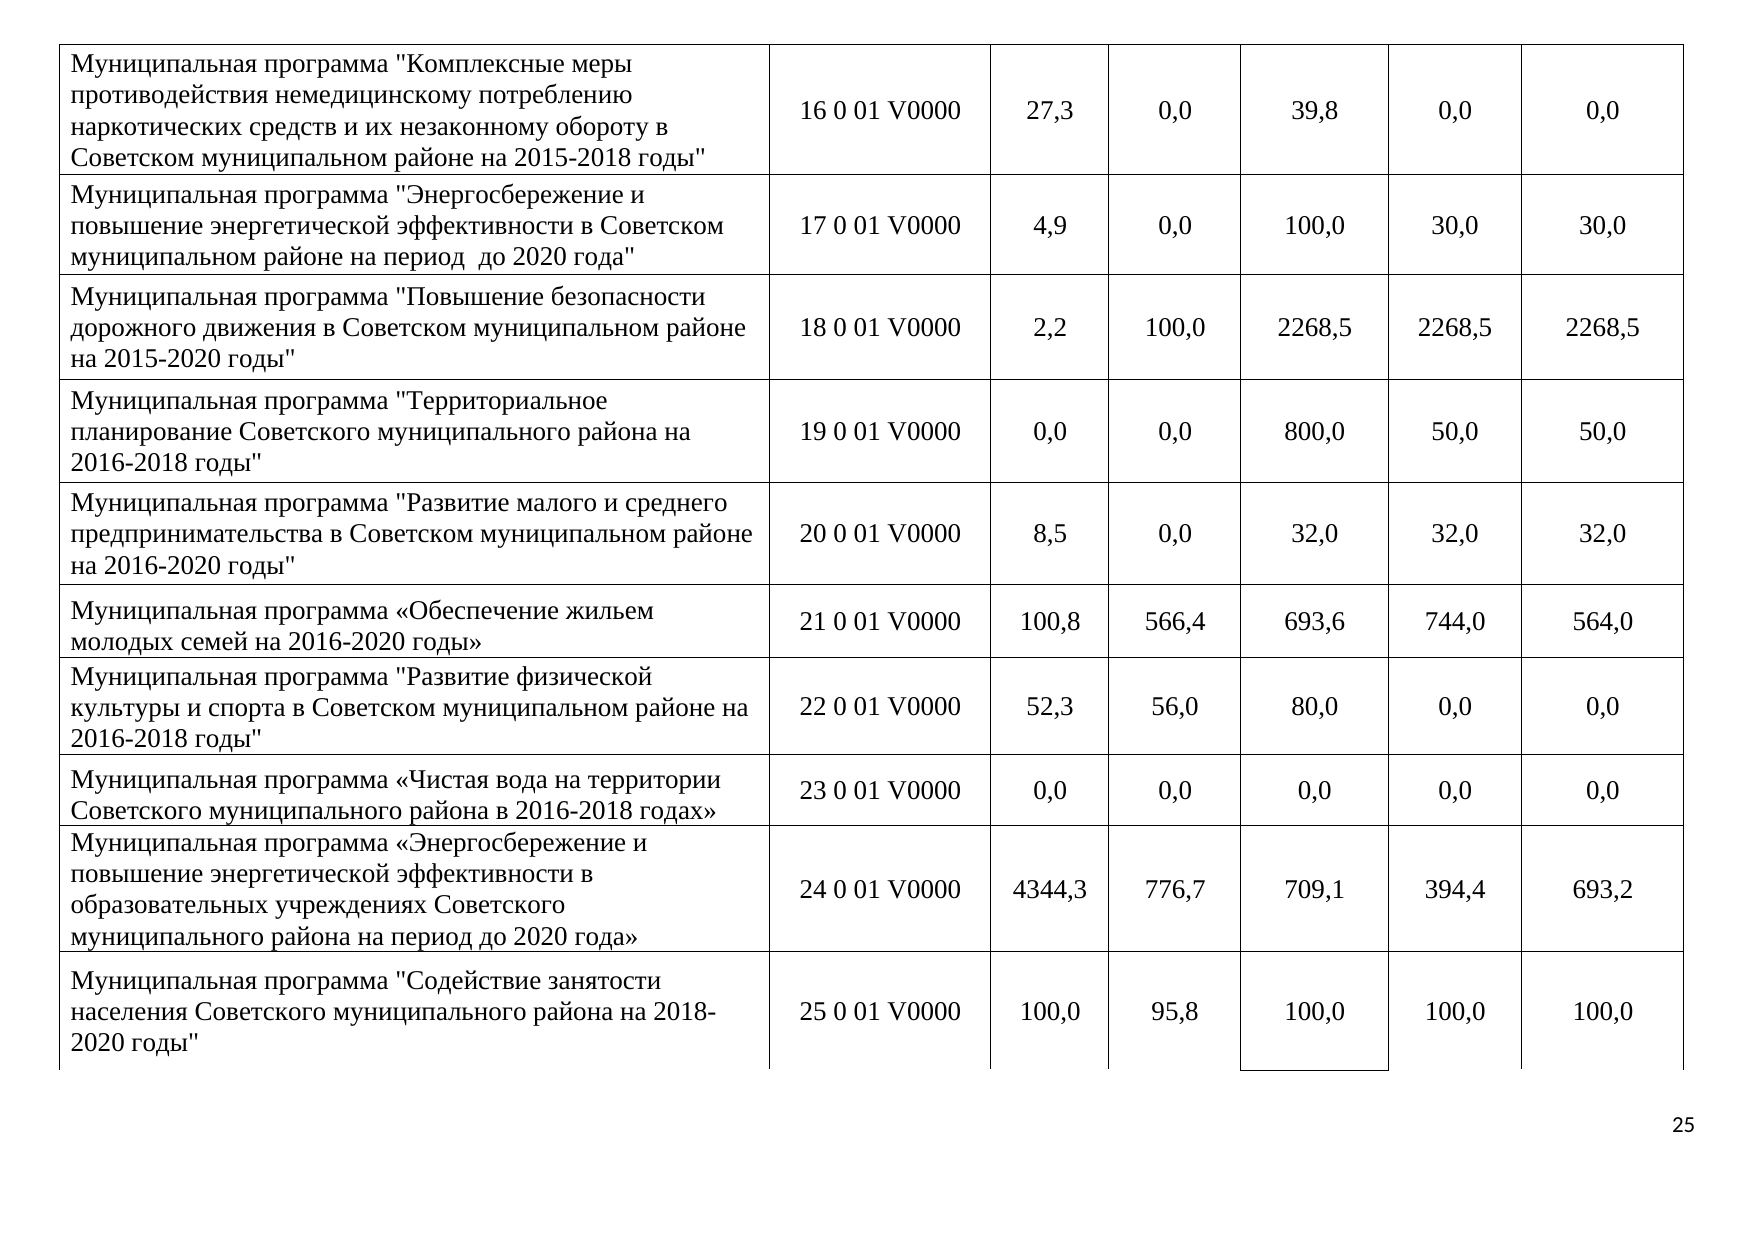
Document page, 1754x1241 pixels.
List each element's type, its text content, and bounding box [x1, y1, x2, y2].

table_cell Муниципальная программа «Чистая вода на территории Советского муниципального района в 2016-2018 годах» [60, 755, 769, 825]
table_cell 24 0 01 V0000 [770, 826, 990, 951]
table_cell 0,0 [1109, 175, 1240, 274]
table_cell Муниципальная программа "Развитие малого и среднего предпринимательства в Советском муниципальном районе на 2016-2020 годы" [60, 483, 769, 583]
table_cell 32,0 [1522, 483, 1683, 583]
table_cell 19 0 01 V0000 [770, 380, 990, 482]
table_cell 52,3 [991, 658, 1108, 753]
table_cell Муниципальная программа "Повышение безопасности дорожного движения в Советском муниципальном районе на 2015-2020 годы" [60, 275, 769, 379]
table_cell Муниципальная программа «Обеспечение жильем молодых семей на 2016-2020 годы» [60, 585, 769, 657]
table_cell 4344,3 [991, 826, 1108, 951]
table_cell 2268,5 [1241, 275, 1388, 379]
table_cell 50,0 [1522, 380, 1683, 482]
table_cell Муниципальная программа "Содействие занятости населения Советского муниципального района на 2018-2020 годы" [60, 952, 769, 1070]
table_cell 0,0 [1109, 755, 1240, 825]
table_cell 20 0 01 V0000 [770, 483, 990, 583]
table_cell 744,0 [1389, 585, 1521, 657]
table_cell 564,0 [1522, 585, 1683, 657]
table_cell 2268,5 [1522, 275, 1683, 379]
table_cell 0,0 [1109, 45, 1240, 174]
table_cell 0,0 [1389, 658, 1521, 753]
table_cell 18 0 01 V0000 [770, 275, 990, 379]
table_cell 4,9 [991, 175, 1108, 274]
table_cell 394,4 [1389, 826, 1521, 951]
table_cell 32,0 [1241, 483, 1388, 583]
table_cell 566,4 [1109, 585, 1240, 657]
table_cell 39,8 [1241, 45, 1388, 174]
table_cell 50,0 [1389, 380, 1521, 482]
table_cell 0,0 [1389, 45, 1521, 174]
table_cell 0,0 [991, 755, 1108, 825]
table_cell Муниципальная программа «Энергосбережение и повышение энергетической эффективности в образовательных учреждениях Советского муниципального района на период до 2020 года» [60, 826, 769, 951]
table_cell 0,0 [1109, 483, 1240, 583]
table_cell 22 0 01 V0000 [770, 658, 990, 753]
table_cell 693,6 [1241, 585, 1388, 657]
table_cell 27,3 [991, 45, 1108, 174]
table_cell 709,1 [1241, 826, 1388, 951]
table_cell 30,0 [1389, 175, 1521, 274]
table_cell 8,5 [991, 483, 1108, 583]
table_cell Муниципальная программа "Энергосбережение и повышение энергетической эффективности в Советском муниципальном районе на период до 2020 года" [60, 175, 769, 274]
table_cell 693,2 [1522, 826, 1683, 951]
table_cell 21 0 01 V0000 [770, 585, 990, 657]
table_cell 0,0 [1522, 45, 1683, 174]
table_cell Муниципальная программа "Развитие физической культуры и спорта в Советском муниципальном районе на 2016-2018 годы" [60, 658, 769, 753]
table_cell 17 0 01 V0000 [770, 175, 990, 274]
table_cell 0,0 [991, 380, 1108, 482]
table_cell 100,0 [1241, 952, 1388, 1070]
table_cell 100,0 [1521, 952, 1683, 1070]
table_cell Муниципальная программа "Территориальное планирование Советского муниципального района на 2016-2018 годы" [60, 380, 769, 482]
table_cell 25 0 01 V0000 [769, 952, 991, 1070]
table_cell 30,0 [1522, 175, 1683, 274]
table_cell 95,8 [1109, 952, 1240, 1070]
table_cell 0,0 [1522, 755, 1683, 825]
table_cell 23 0 01 V0000 [770, 755, 990, 825]
table_cell 0,0 [1109, 380, 1240, 482]
table_cell 2268,5 [1389, 275, 1521, 379]
table_cell 100,0 [991, 952, 1109, 1070]
table_cell 32,0 [1389, 483, 1521, 583]
table_cell 80,0 [1241, 658, 1388, 753]
table_cell 0,0 [1522, 658, 1683, 753]
table_cell 0,0 [1389, 755, 1521, 825]
table_cell 16 0 01 V0000 [770, 45, 990, 174]
table_cell 800,0 [1241, 380, 1388, 482]
table_cell 100,8 [991, 585, 1108, 657]
table_cell 100,0 [1241, 175, 1388, 274]
table_cell 100,0 [1389, 952, 1521, 1070]
table_cell 56,0 [1109, 658, 1240, 753]
table_cell 2,2 [991, 275, 1108, 379]
table_cell 776,7 [1109, 826, 1240, 951]
table_cell Муниципальная программа "Комплексные меры противодействия немедицинскому потреблению наркотических средств и их незаконному обороту в Советском муниципальном районе на 2015-2018 годы" [60, 45, 769, 174]
table_cell 0,0 [1241, 755, 1388, 825]
table_cell 100,0 [1109, 275, 1240, 379]
